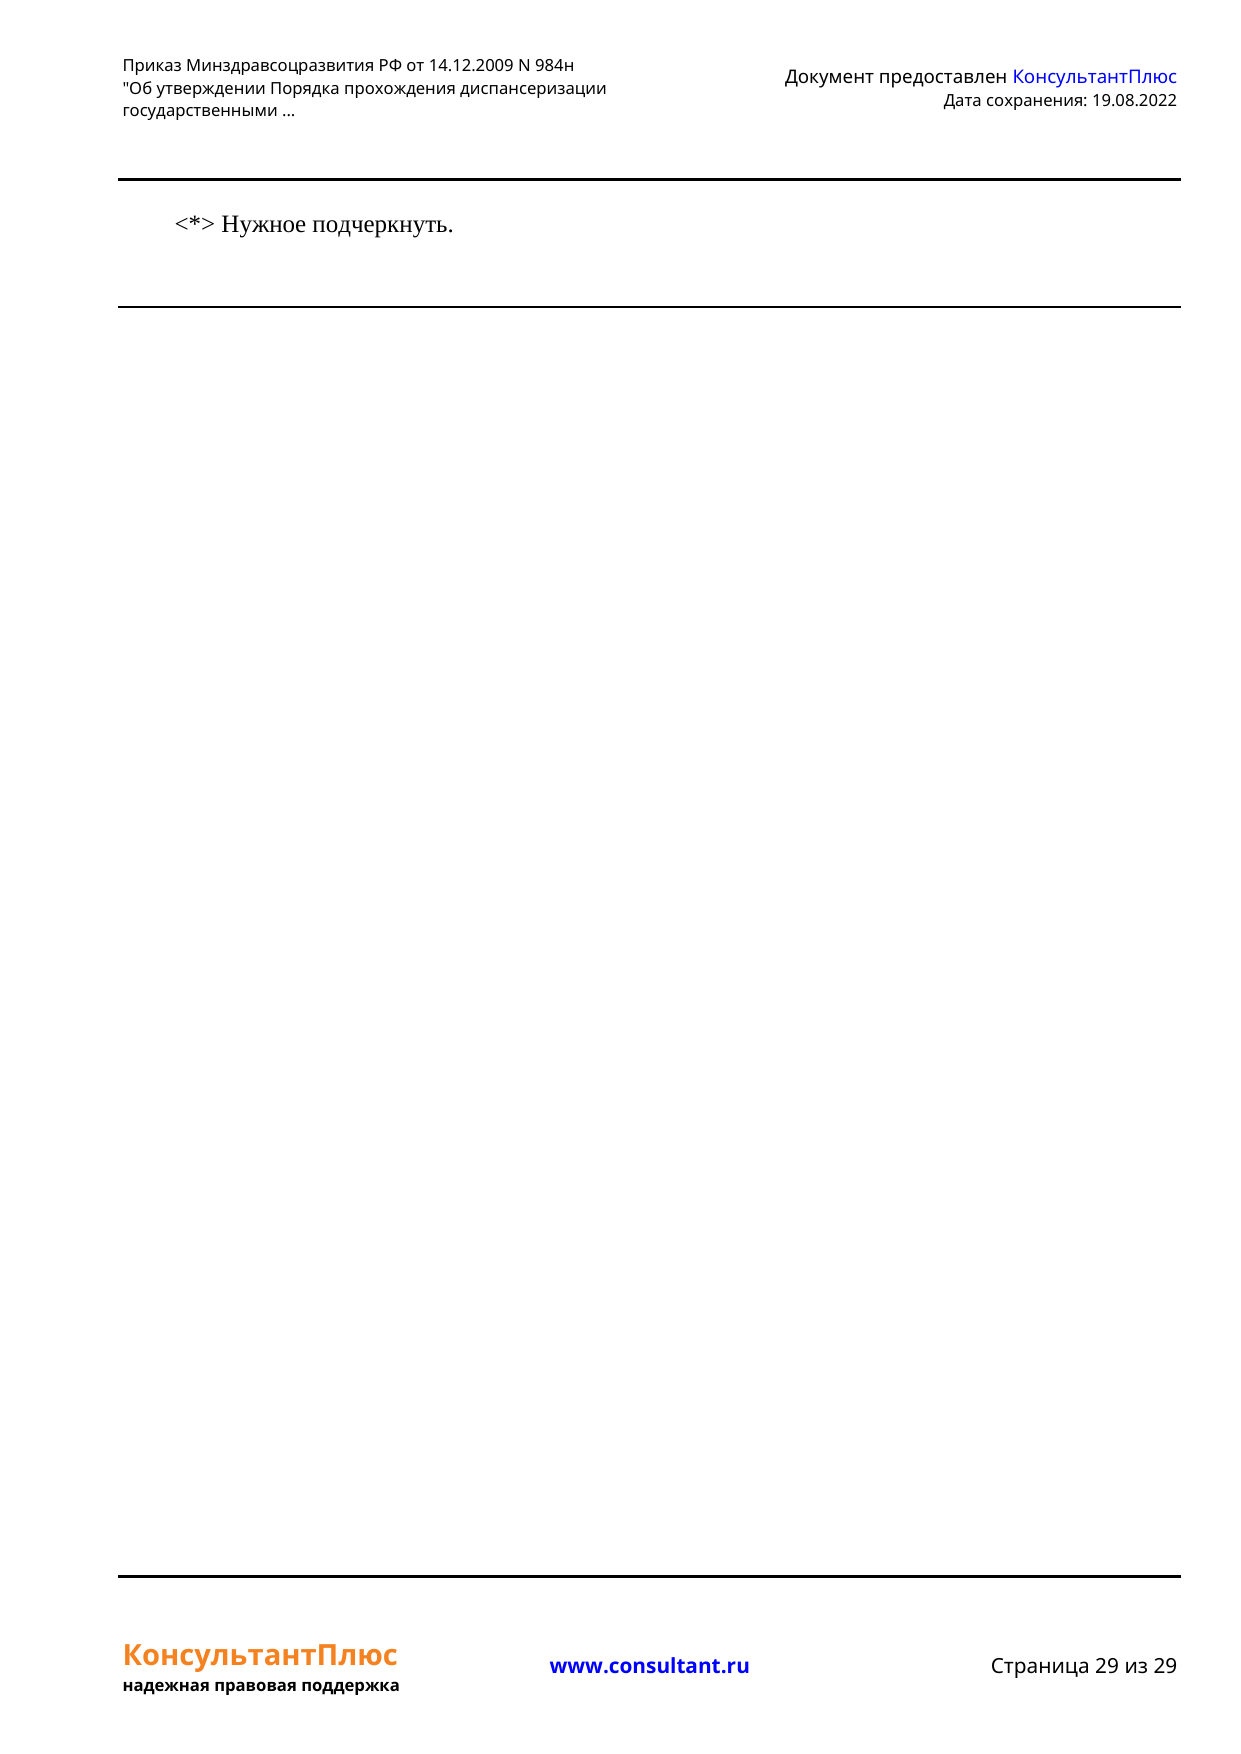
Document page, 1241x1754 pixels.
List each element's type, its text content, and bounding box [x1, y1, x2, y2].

text <*> Нужное подчеркнуть. [118, 209, 1181, 238]
